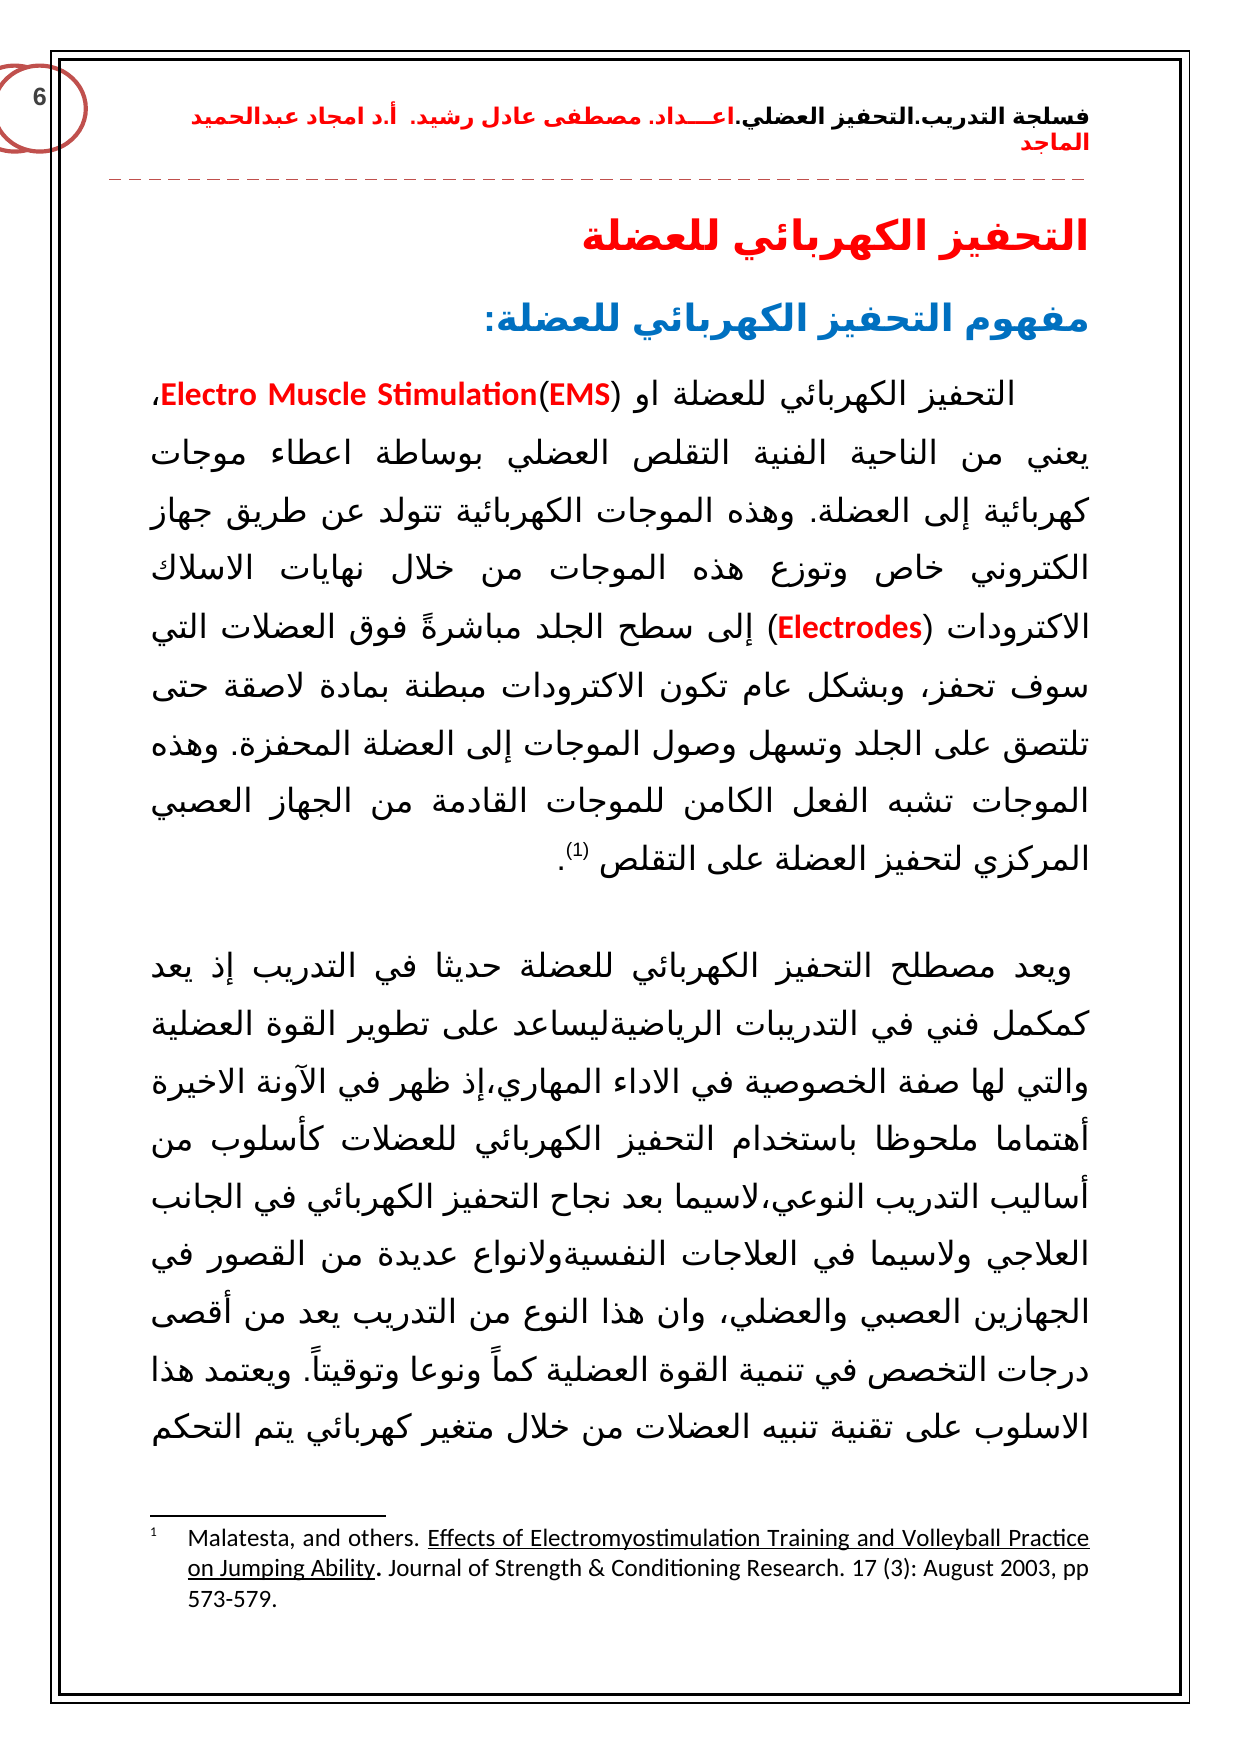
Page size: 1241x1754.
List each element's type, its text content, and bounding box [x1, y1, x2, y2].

text التحفيز الكهربائي للعضلة او (EMS)Electro Muscle Stimulation، يعني من الناحية الفنية التقلص العضلي بوساطة اعطاء موجات كهربائية إلى العضلة. وهذه الموجات الكهربائية تتولد عن طريق جهاز الكتروني خاص وتوزع هذه الموجات من خلال نهايات الاسلاك الاكترودات (Electrodes) إلى سطح الجلد مباشرةً فوق العضلات التي سوف تحفز، وبشكل عام تكون الاكترودات مبطنة بمادة لاصقة حتى تلتصق على الجلد وتسهل وصول الموجات إلى العضلة المحفزة. وهذه الموجات تشبه الفعل الكامن للموجات القادمة من الجهاز العصبي المركزي لتحفيز العضلة على التقلص (). [150, 373, 1090, 877]
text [150, 946, 1090, 1446]
text التحفيز الكهربائي للعضلة [150, 212, 1090, 260]
text مفهوم التحفيز الكهربائي للعضلة: [150, 296, 1090, 339]
